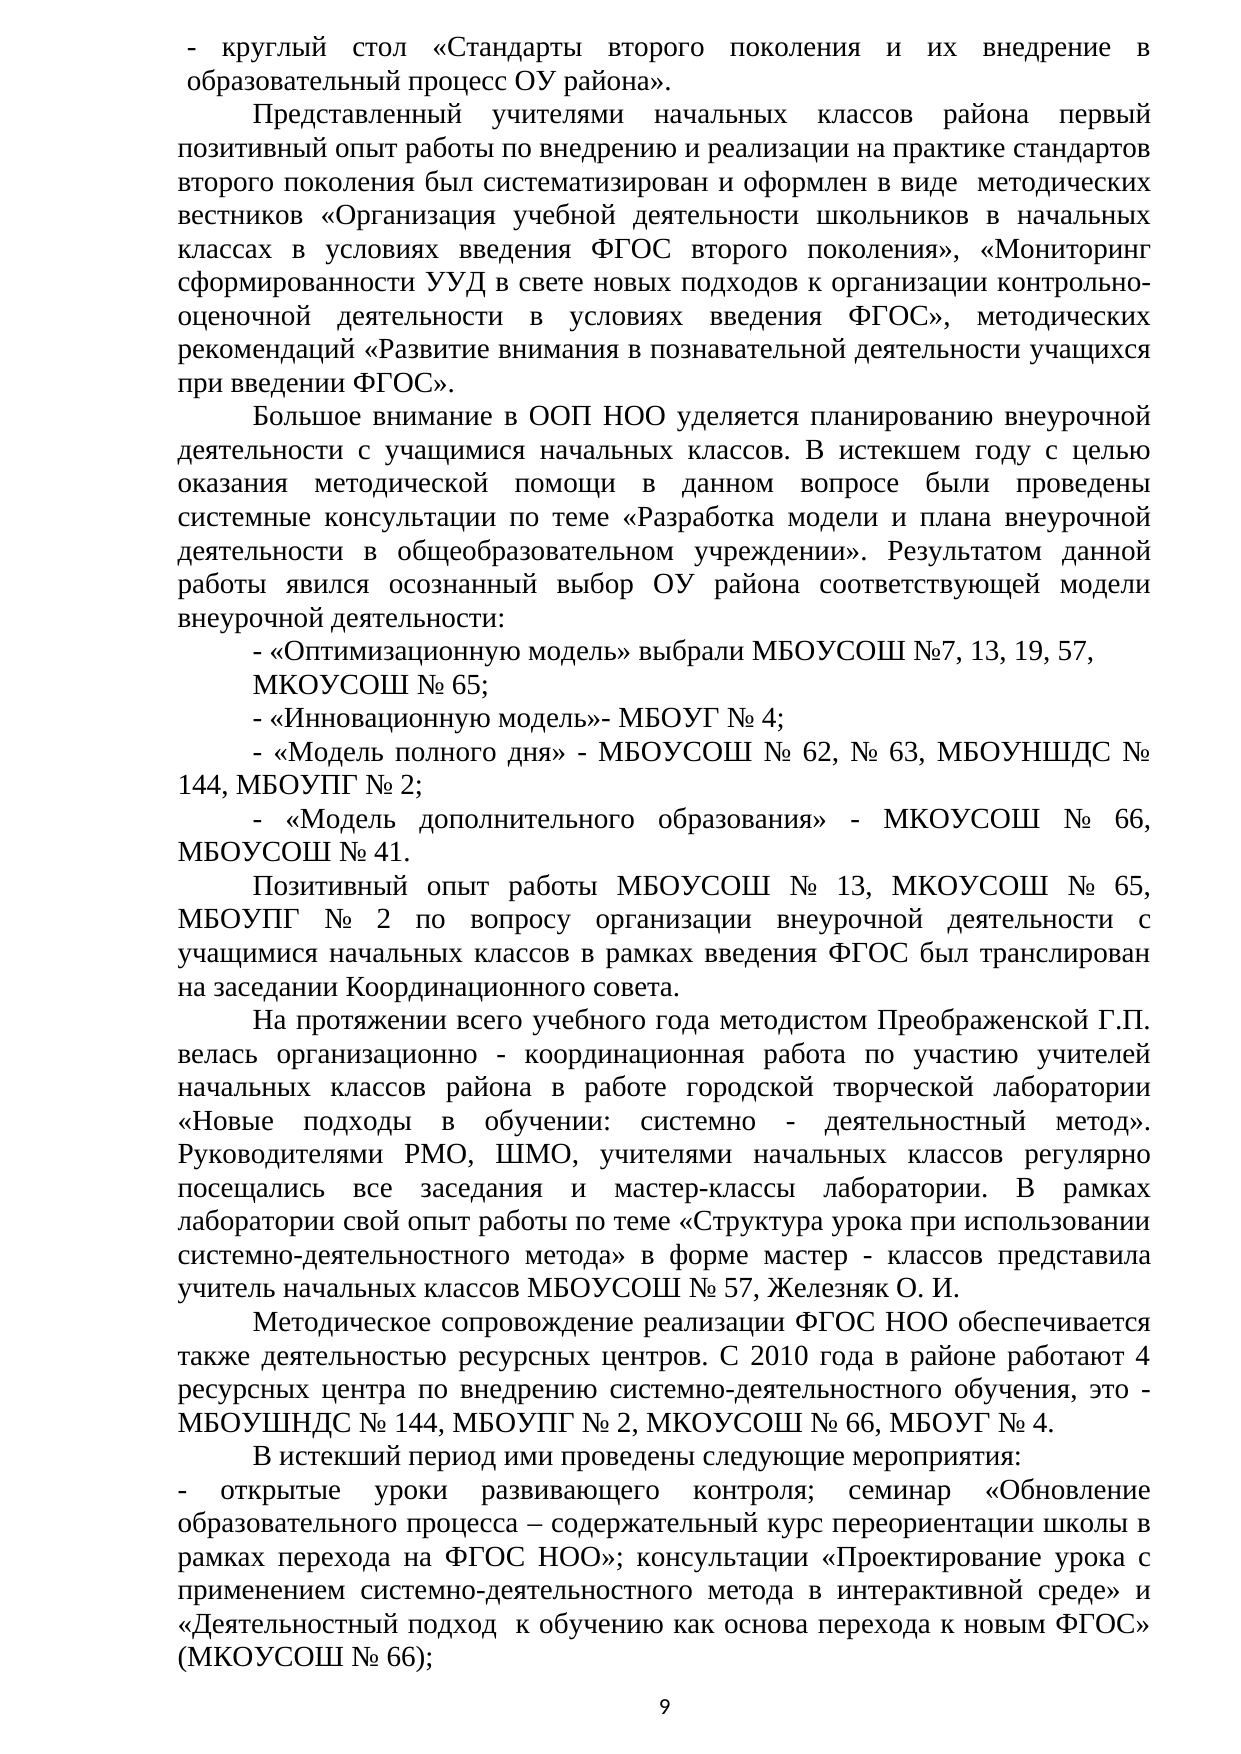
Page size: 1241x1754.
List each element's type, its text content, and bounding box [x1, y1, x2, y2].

text - круглый стол «Стандарты второго поколения и их внедрение в образовательный процесс ОУ района». [187, 29, 1152, 97]
text - «Оптимизационную модель» выбрали МБОУСОШ №7, 13, 19, 57, [177, 633, 1152, 667]
text МКОУСОШ № 65; [177, 667, 1152, 700]
text - «Модель полного дня» - МБОУСОШ № 62, № 63, МБОУНШДС № 144, МБОУПГ № 2; [177, 734, 1152, 801]
text - «Модель дополнительного образования» - МКОУСОШ № 66, МБОУСОШ № 41. [177, 801, 1152, 868]
text Методическое сопровождение реализации ФГОС НОО обеспечивается также деятельностью ресурсных центров. С 2010 года в районе работают 4 ресурсных центра по внедрению системно-деятельностного обучения, это - МБОУШНДС № 144, МБОУПГ № 2, МКОУСОШ № 66, МБОУГ № 4. [177, 1304, 1152, 1438]
text Позитивный опыт работы МБОУСОШ № 13, МКОУСОШ № 65, МБОУПГ № 2 по вопросу организации внеурочной деятельности с учащимися начальных классов в рамках введения ФГОС был транслирован на заседании Координационного совета. [177, 868, 1152, 1002]
text На протяжении всего учебного года методистом Преображенской Г.П. велась организационно - координационная работа по участию учителей начальных классов района в работе городской творческой лаборатории «Новые подходы в обучении: системно - деятельностный метод». Руководителями РМО, ШМО, учителями начальных классов регулярно посещались все заседания и мастер-классы лаборатории. В рамках лаборатории свой опыт работы по теме «Структура урока при использовании системно-деятельностного метода» в форме мастер - классов представила учитель начальных классов МБОУСОШ № 57, Железняк О. И. [177, 1002, 1152, 1304]
text Представленный учителями начальных классов района первый позитивный опыт работы по внедрению и реализации на практике стандартов второго поколения был систематизирован и оформлен в виде методических вестников «Организация учебной деятельности школьников в начальных классах в условиях введения ФГОС второго поколения», «Мониторинг сформированности УУД в свете новых подходов к организации контрольно-оценочной деятельности в условиях введения ФГОС», методических рекомендаций «Развитие внимания в познавательной деятельности учащихся при введении ФГОС». [177, 97, 1152, 398]
text - открытые уроки развивающего контроля; семинар «Обновление образовательного процесса – содержательный курс переориентации школы в рамках перехода на ФГОС НОО»; консультации «Проектирование урока с применением системно-деятельностного метода в интерактивной среде» и «Деятельностный подход к обучению как основа перехода к новым ФГОС» (МКОУСОШ № 66); [177, 1472, 1152, 1673]
text В истекший период ими проведены следующие мероприятия: [177, 1438, 1152, 1472]
text - «Инновационную модель»- МБОУГ № 4; [177, 700, 1152, 734]
text Большое внимание в ООП НОО уделяется планированию внеурочной деятельности с учащимися начальных классов. В истекшем году с целью оказания методической помощи в данном вопросе были проведены системные консультации по теме «Разработка модели и плана внеурочной деятельности в общеобразовательном учреждении». Результатом данной работы явился осознанный выбор ОУ района соответствующей модели внеурочной деятельности: [177, 398, 1152, 633]
